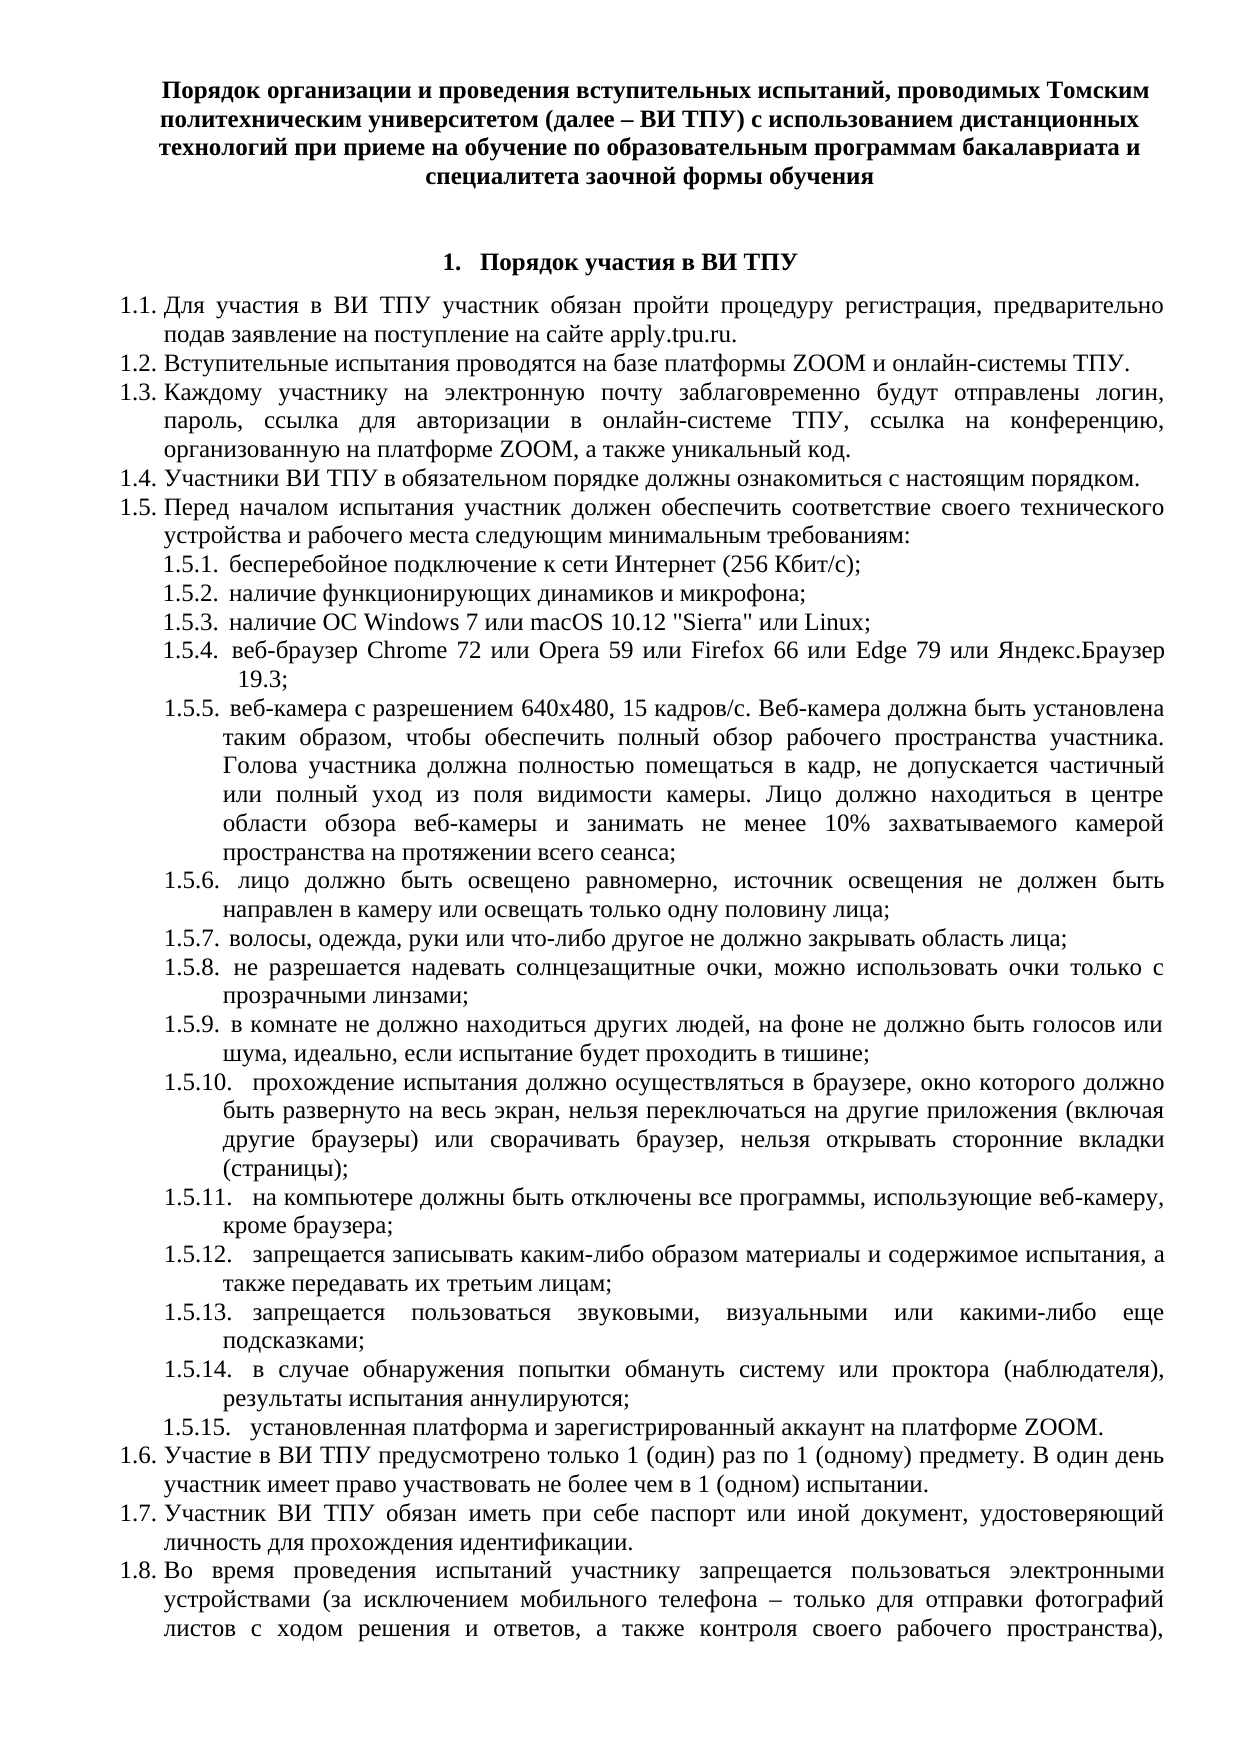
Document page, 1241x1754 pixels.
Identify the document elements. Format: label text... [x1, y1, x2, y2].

list запрещается пользоваться звуковыми, визуальными или какими-либо еще подсказками; [164, 1297, 1165, 1354]
list в комнате не должно находиться других людей, на фоне не должно быть голосов или шума, идеально, если испытание будет проходить в тишине; [164, 1009, 1165, 1067]
list прохождение испытания должно осуществляться в браузере, окно которого должно быть развернуто на весь экран, нельзя переключаться на другие приложения (включая другие браузеры) или сворачивать браузер, нельзя открывать сторонние вкладки (страницы); [164, 1067, 1165, 1182]
list лицо должно быть освещено равномерно, источник освещения не должен быть направлен в камеру или освещать только одну половину лица; [164, 866, 1165, 923]
list веб-браузер Chrome 72 или Opera 59 или Firefox 66 или Edge 79 или Яндекс.Браузер 19.3; [162, 636, 1165, 693]
list наличие функционирующих динамиков и микрофона; [162, 578, 1165, 607]
list установленная платформа и зарегистрированный аккаунт на платформе ZOOM. [162, 1412, 1165, 1441]
list Участники ВИ ТПУ в обязательном порядке должны ознакомиться с настоящим порядком. [119, 463, 1165, 492]
text Порядок организации и проведения вступительных испытаний, проводимых Томским политехническим университетом (далее – ВИ ТПУ) с использованием дистанционных технологий при приеме на обучение по образовательным программам бакалавриата и специалитета заочной формы обучения [119, 75, 1180, 190]
list наличие ОС Windows 7 или macOS 10.12 "Sierra" или Linux; [162, 607, 1165, 636]
list в случае обнаружения попытки обмануть систему или проктора (наблюдателя), результаты испытания аннулируются; [164, 1354, 1165, 1412]
list запрещается записывать каким-либо образом материалы и содержимое испытания, а также передавать их третьим лицам; [164, 1239, 1165, 1297]
list Для участия в ВИ ТПУ участник обязан пройти процедуру регистрация, предварительно подав заявление на поступление на сайте apply.tpu.ru. [119, 291, 1165, 348]
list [119, 1556, 1165, 1642]
list на компьютере должны быть отключены все программы, использующие веб-камеру, кроме браузера; [164, 1182, 1165, 1239]
list волосы, одежда, руки или что-либо другое не должно закрывать область лица; [164, 923, 1165, 952]
list Порядок участия в ВИ ТПУ [75, 247, 1165, 276]
list Участие в ВИ ТПУ предусмотрено только 1 (один) раз по 1 (одному) предмету. В один день участник имеет право участвовать не более чем в 1 (одном) испытании. [119, 1441, 1165, 1498]
list не разрешается надевать солнцезащитные очки, можно использовать очки только с прозрачными линзами; [164, 952, 1165, 1009]
list Участник ВИ ТПУ обязан иметь при себе паспорт или иной документ, удостоверяющий личность для прохождения идентификации. [119, 1498, 1165, 1556]
list бесперебойное подключение к сети Интернет (256 Кбит/с); [162, 549, 1165, 578]
list Вступительные испытания проводятся на базе платформы ZOOM и онлайн-системы ТПУ. [119, 348, 1165, 377]
list веб-камера с разрешением 640x480, 15 кадров/с. Веб-камера должна быть установлена таким образом, чтобы обеспечить полный обзор рабочего пространства участника. Голова участника должна полностью помещаться в кадр, не допускается частичный или полный уход из поля видимости камеры. Лицо должно находиться в центре области обзора веб-камеры и занимать не менее 10% захватываемого камерой пространства на протяжении всего сеанса; [164, 693, 1165, 866]
list Перед началом испытания участник должен обеспечить соответствие своего технического устройства и рабочего места следующим минимальным требованиям: [119, 492, 1165, 549]
list Каждому участнику на электронную почту заблаговременно будут отправлены логин, пароль, ссылка для авторизации в онлайн-системе ТПУ, ссылка на конференцию, организованную на платформе ZOOM, а также уникальный код. [119, 377, 1165, 463]
